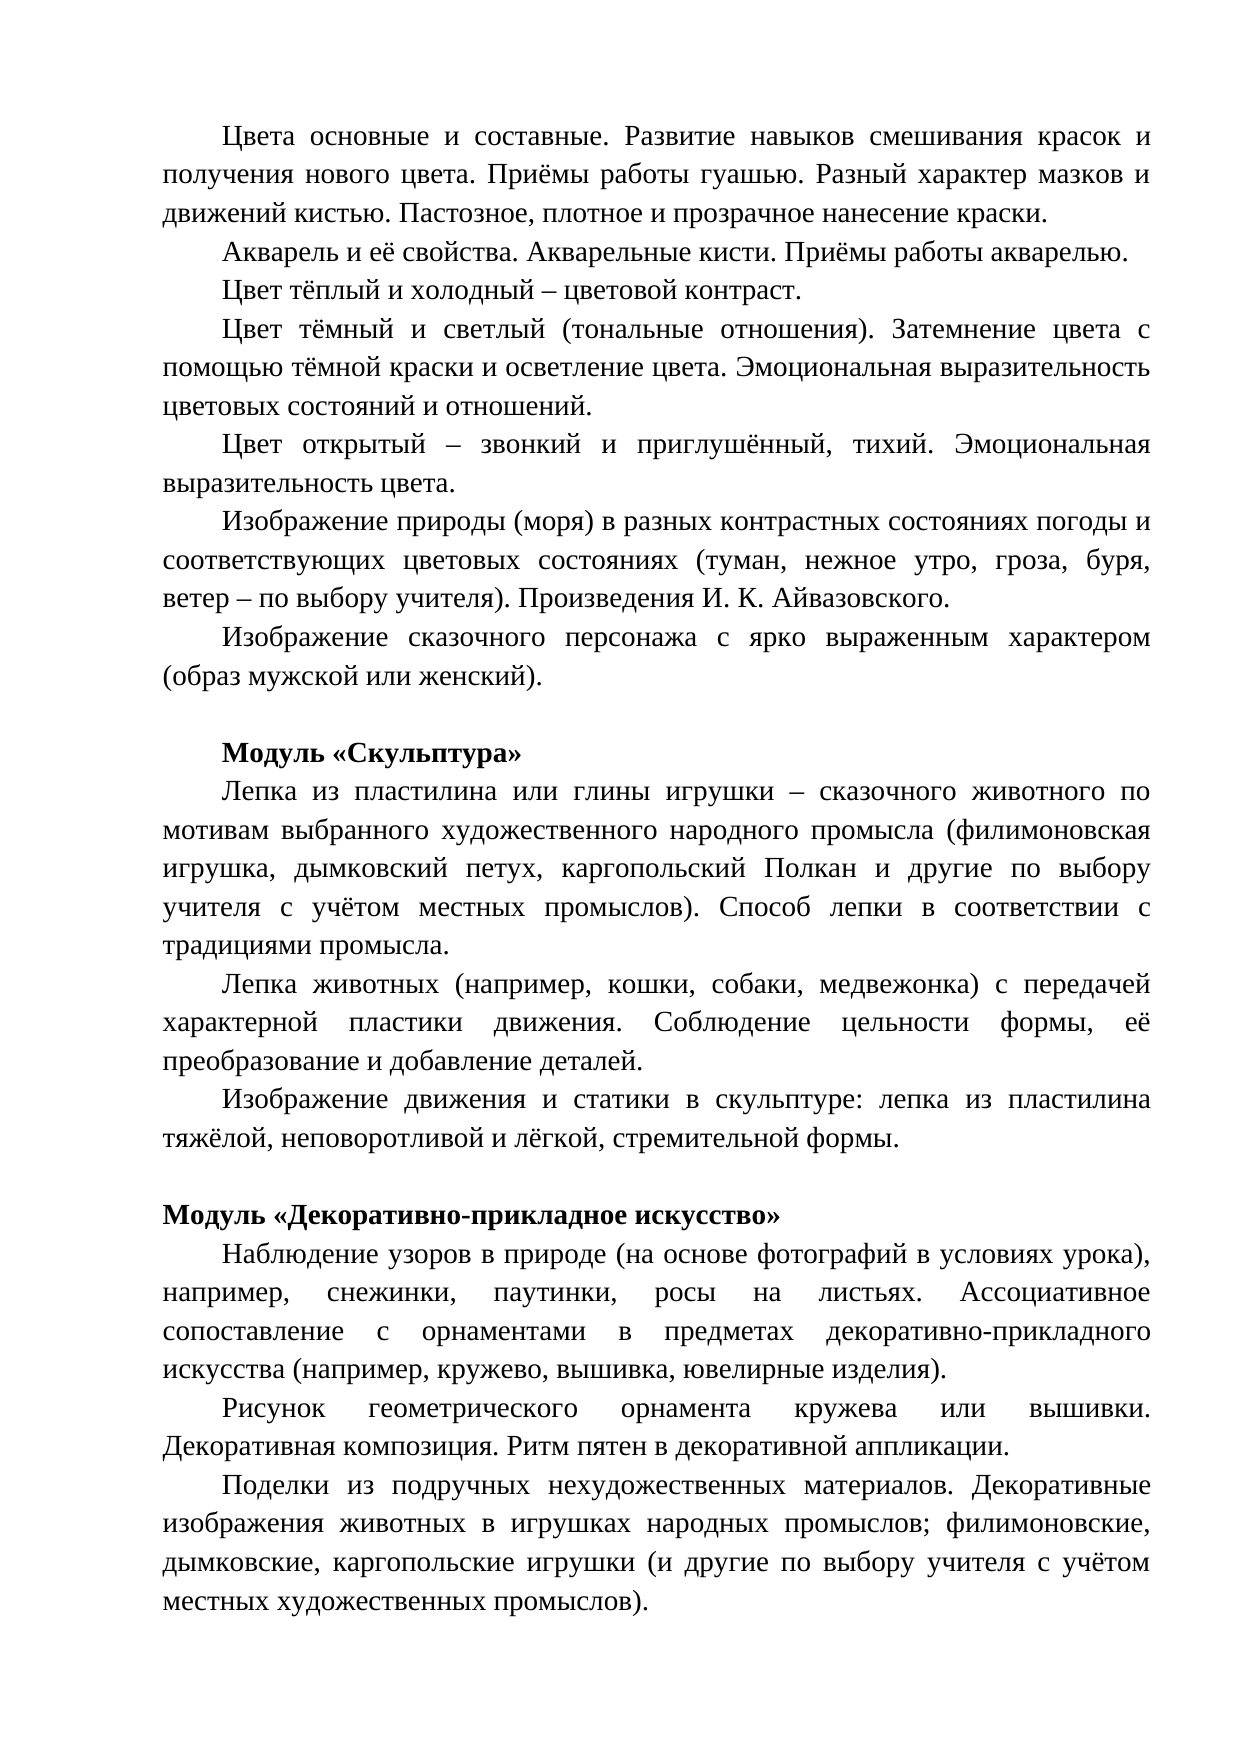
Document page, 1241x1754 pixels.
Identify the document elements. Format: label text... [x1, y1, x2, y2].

text Акварель и её свойства. Акварельные кисти. Приёмы работы акварелью. [162, 234, 1152, 267]
text Модуль «Декоративно-прикладное искусство» [162, 1159, 1152, 1231]
text Цвет тёплый и холодный – цветовой контраст. [162, 272, 1152, 306]
text Изображение движения и статики в скульптуре: лепка из пластилина тяжёлой, неповоротливой и лёгкой, стремительной формы. [162, 1082, 1152, 1154]
text Поделки из подручных нехудожественных материалов. Декоративные изображения животных в игрушках народных промыслов; филимоновские, дымковские, каргопольские игрушки (и другие по выбору учителя с учётом местных художественных промыслов). [162, 1467, 1152, 1616]
text Лепка из пластилина или глины игрушки – сказочного животного по мотивам выбранного художественного народного промысла (филимоновская игрушка, дымковский петух, каргопольский Полкан и другие по выбору учителя с учётом местных промыслов). Способ лепки в соответствии с традициями промысла. [162, 773, 1152, 961]
text Изображение природы (моря) в разных контрастных состояниях погоды и соответствующих цветовых состояниях (туман, нежное утро, гроза, буря, ветер – по выбору учителя). Произведения И. К. Айвазовского. [162, 503, 1152, 614]
text Рисунок геометрического орнамента кружева или вышивки. Декоративная композиция. Ритм пятен в декоративной аппликации. [162, 1390, 1152, 1462]
text Лепка животных (например, кошки, собаки, медвежонка) с передачей характерной пластики движения. Соблюдение цельности формы, её преобразование и добавление деталей. [162, 966, 1152, 1077]
text Наблюдение узоров в природе (на основе фотографий в условиях урока), например, снежинки, паутинки, росы на листьях. Ассоциативное сопоставление с орнаментами в предметах декоративно-прикладного искусства (например, кружево, вышивка, ювелирные изделия). [162, 1236, 1152, 1385]
text Цвет тёмный и светлый (тональные отношения). Затемнение цвета с помощью тёмной краски и осветление цвета. Эмоциональная выразительность цветовых состояний и отношений. [162, 311, 1152, 421]
text Модуль «Скульптура» [162, 735, 1152, 768]
text Цвет открытый – звонкий и приглушённый, тихий. Эмоциональная выразительность цвета. [162, 426, 1152, 498]
text Изображение сказочного персонажа с ярко выраженным характером (образ мужской или женский). [162, 619, 1152, 691]
text Цвета основные и составные. Развитие навыков смешивания красок и получения нового цвета. Приёмы работы гуашью. Разный характер мазков и движений кистью. Пастозное, плотное и прозрачное нанесение краски. [162, 118, 1152, 229]
